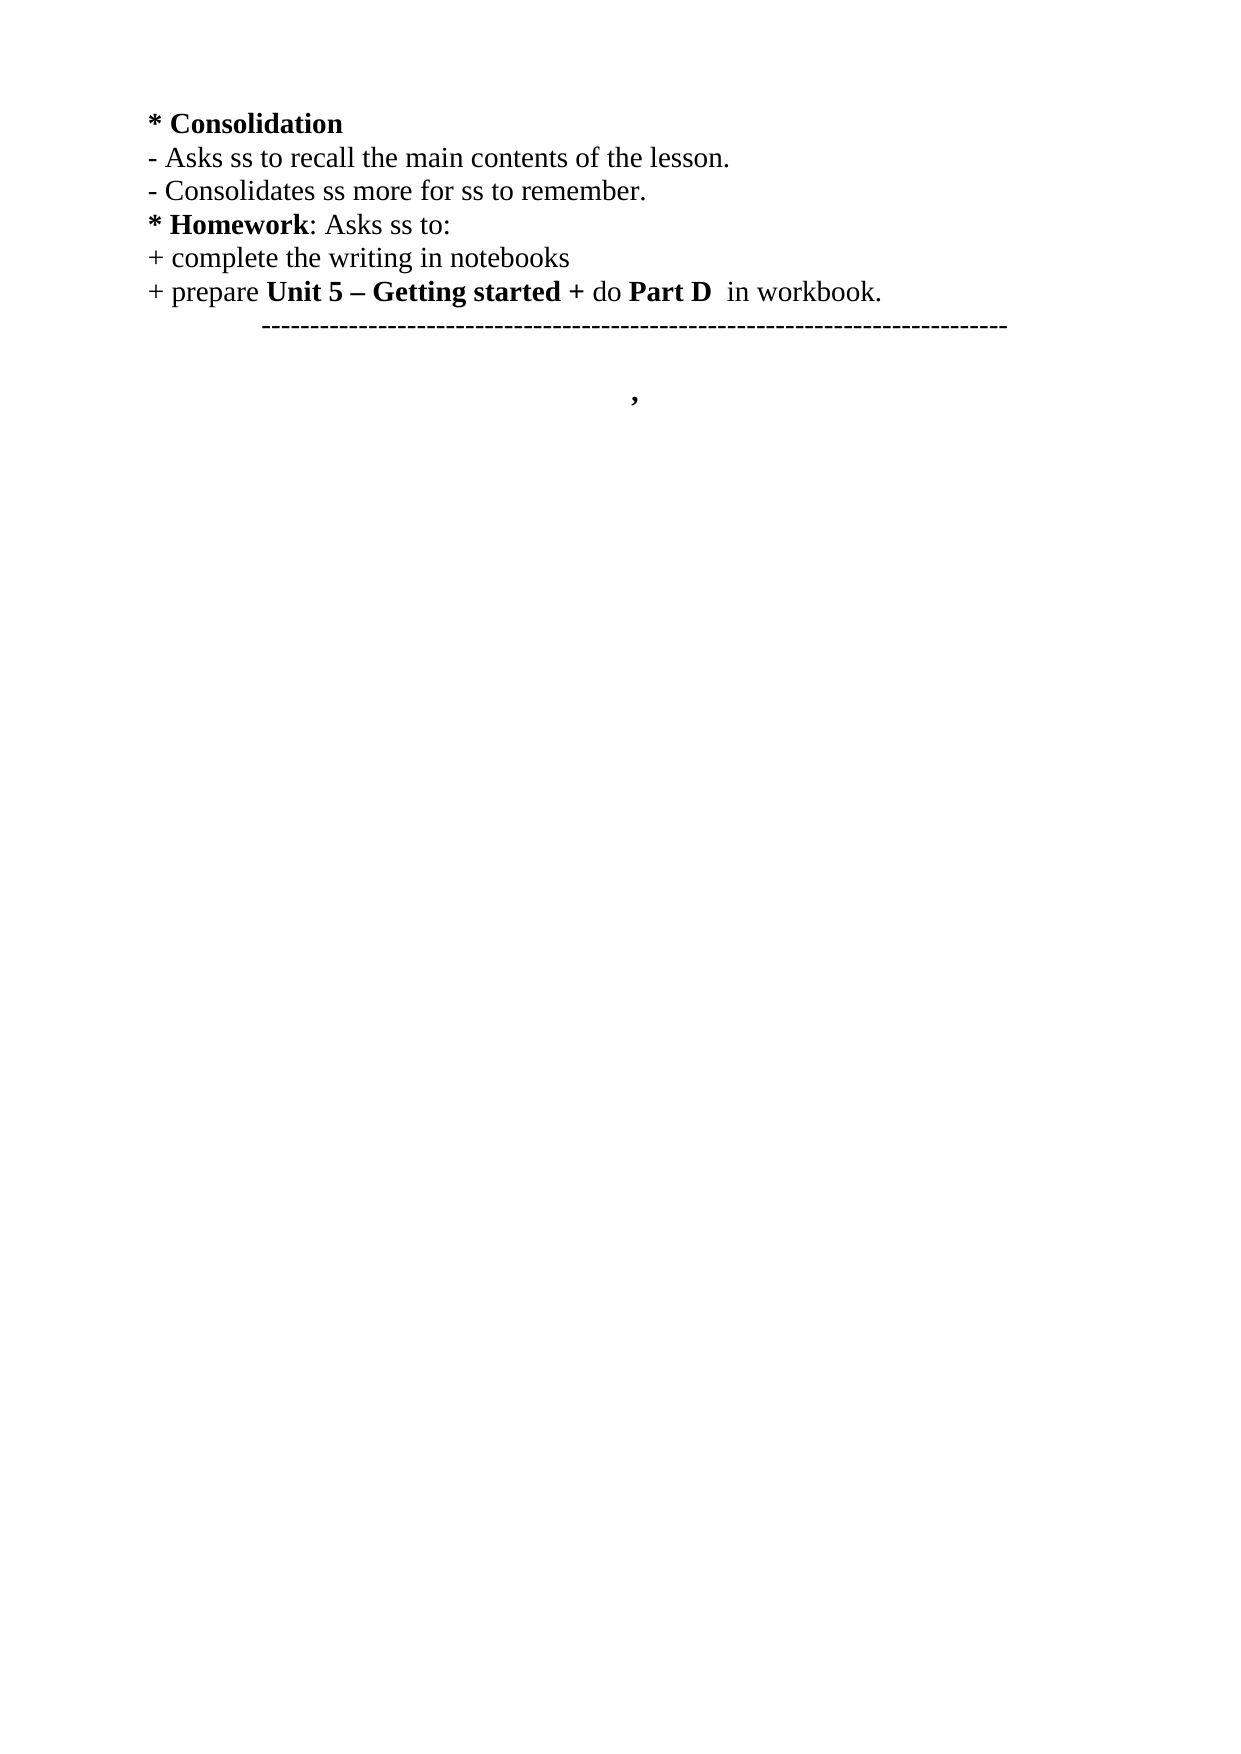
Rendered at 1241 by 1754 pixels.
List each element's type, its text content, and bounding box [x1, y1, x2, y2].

text * Consolidation [148, 106, 1122, 140]
text - Consolidates ss more for ss to remember. [148, 173, 1122, 207]
text + prepare Unit 5 – Getting started + do Part D in workbook. [148, 274, 1122, 307]
text ----------------------------------------------------------------------------- [148, 307, 1122, 341]
text , [148, 374, 1122, 408]
text + complete the writing in notebooks [148, 240, 1122, 274]
text * Homework: Asks ss to: [148, 207, 1122, 240]
text - Asks ss to recall the main contents of the lesson. [148, 140, 1122, 173]
